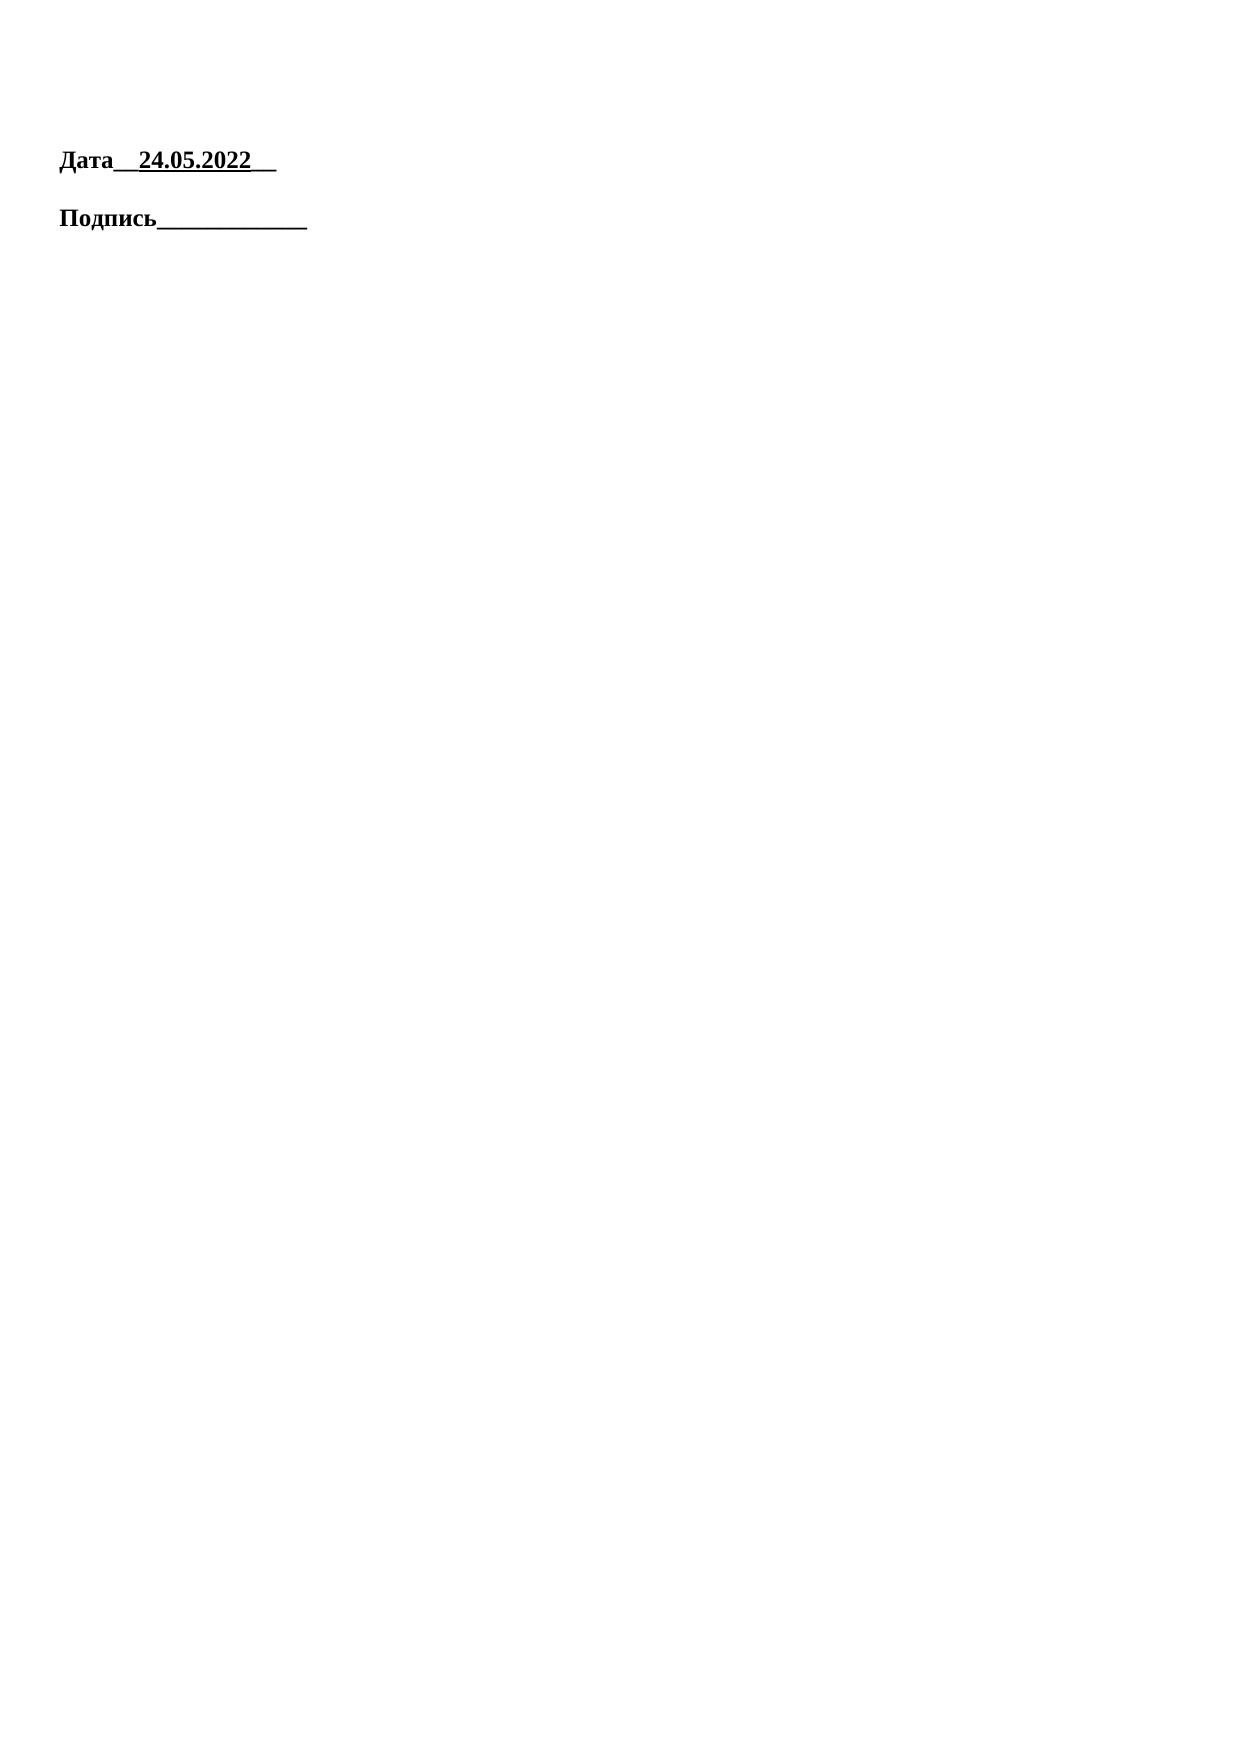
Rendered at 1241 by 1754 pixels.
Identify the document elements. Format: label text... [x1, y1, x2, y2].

text Дата__24.05.2022__ [59, 145, 1196, 174]
text Подпись____________ [59, 203, 1196, 232]
